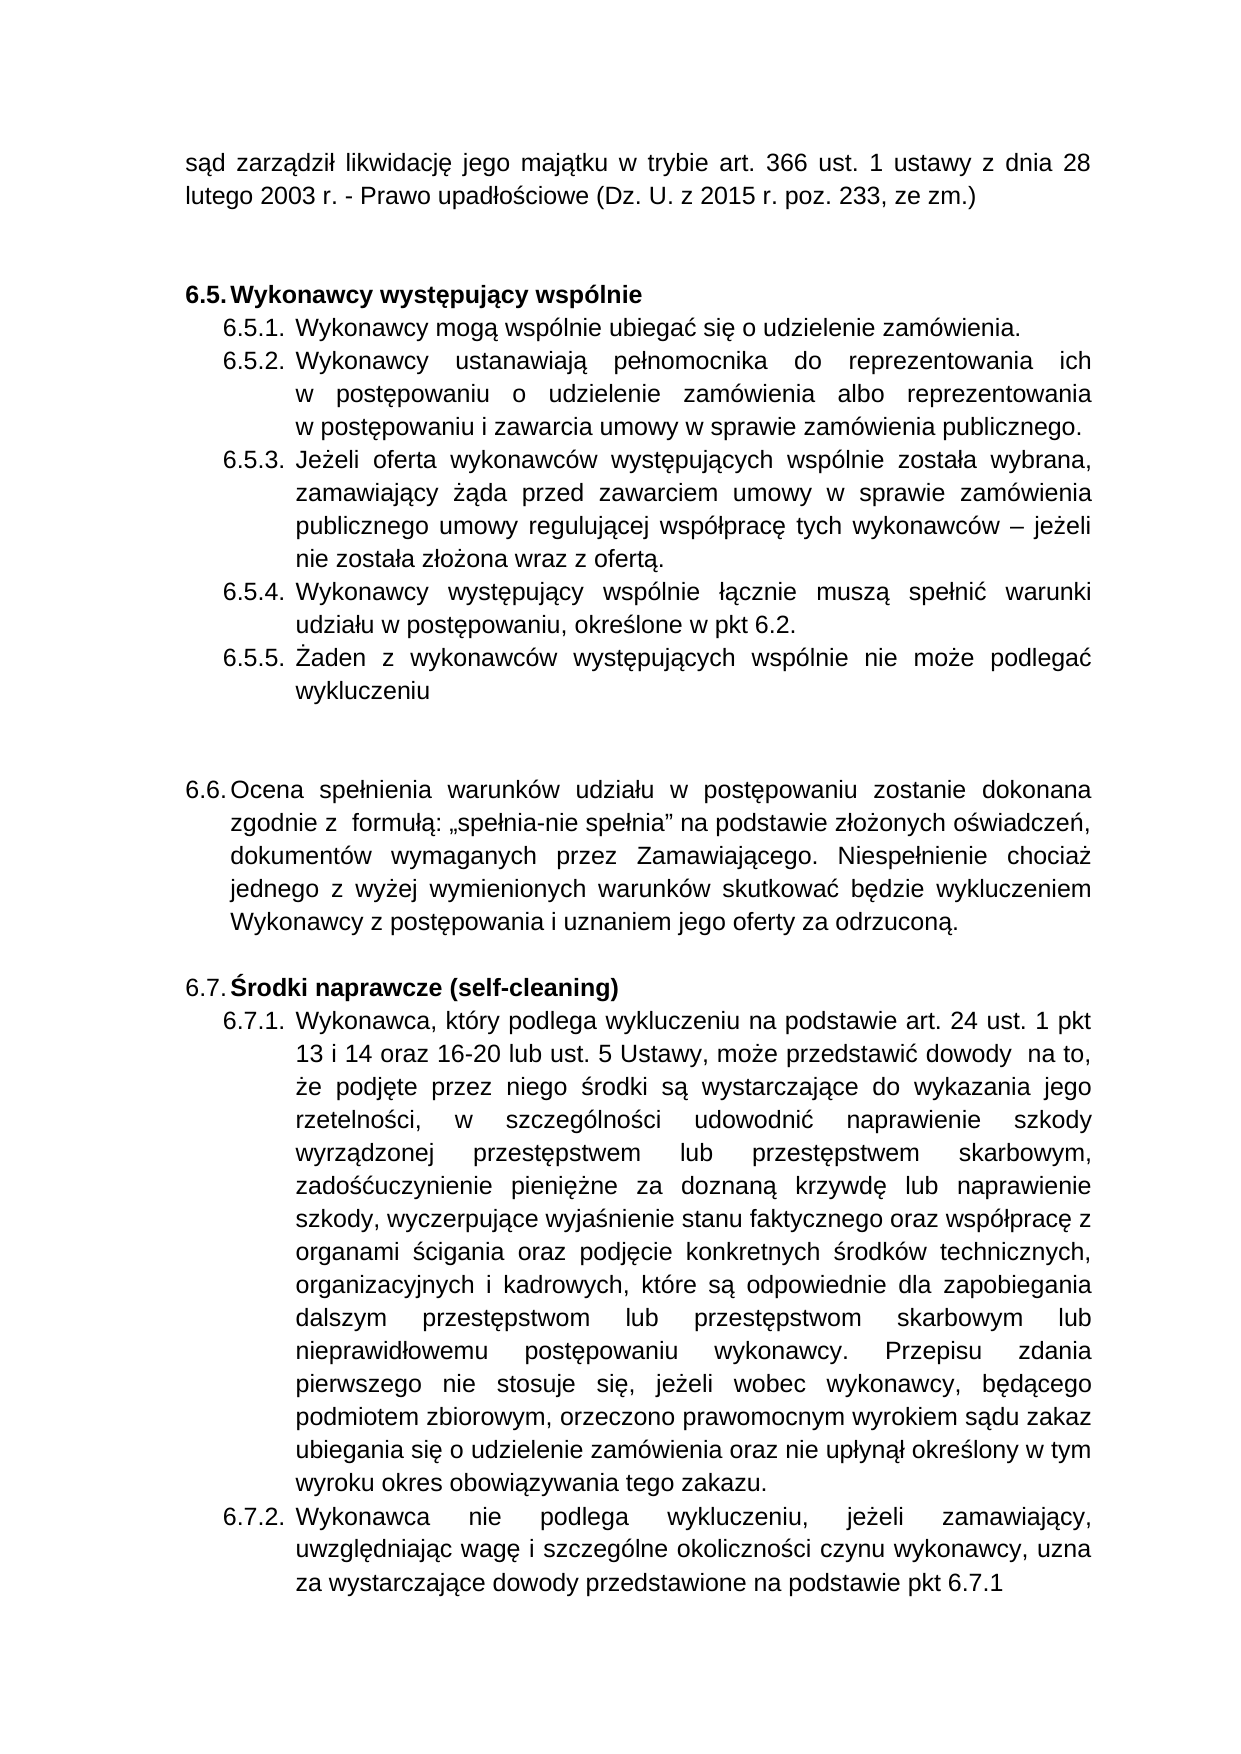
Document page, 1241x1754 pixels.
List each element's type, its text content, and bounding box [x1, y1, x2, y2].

list Środki naprawcze (self-cleaning) [185, 973, 1093, 1002]
list Ocena spełnienia warunków udziału w postępowaniu zostanie dokonana zgodnie z formułą: „spełnia-nie spełnia” na podstawie złożonych oświadczeń, dokumentów wymaganych przez Zamawiającego. Niespełnienie chociaż jednego z wyżej wymienionych warunków skutkować będzie wykluczeniem Wykonawcy z postępowania i uznaniem jego oferty za odrzuconą. [185, 775, 1093, 936]
list Żaden z wykonawców występujących wspólnie nie może podlegać wykluczeniu [223, 643, 1093, 705]
list Wykonawcy występujący wspólnie łącznie muszą spełnić warunki udziału w postępowaniu, określone w pkt 6.2. [223, 577, 1093, 639]
list Wykonawca nie podlega wykluczeniu, jeżeli zamawiający, uwzględniając wagę i szczególne okoliczności czynu wykonawcy, uzna za wystarczające dowody przedstawione na podstawie pkt 6.7.1 [223, 1501, 1093, 1596]
list Jeżeli oferta wykonawców występujących wspólnie została wybrana, zamawiający żąda przed zawarciem umowy w sprawie zamówienia publicznego umowy regulującej współpracę tych wykonawców – jeżeli nie została złożona wraz z ofertą. [223, 445, 1093, 573]
list Wykonawcy ustanawiają pełnomocnika do reprezentowania ich w postępowaniu o udzielenie zamówienia albo reprezentowania w postępowaniu i zawarcia umowy w sprawie zamówienia publicznego. [223, 346, 1093, 441]
list Wykonawcy mogą wspólnie ubiegać się o udzielenie zamówienia. [223, 313, 1093, 341]
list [185, 148, 1093, 209]
list Wykonawca, który podlega wykluczeniu na podstawie art. 24 ust. 1 pkt 13 i 14 oraz 16-20 lub ust. 5 Ustawy, może przedstawić dowody na to, że podjęte przez niego środki są wystarczające do wykazania jego rzetelności, w szczególności udowodnić naprawienie szkody wyrządzonej przestępstwem lub przestępstwem skarbowym, zadośćuczynienie pieniężne za doznaną krzywdę lub naprawienie szkody, wyczerpujące wyjaśnienie stanu faktycznego oraz współpracę z organami ścigania oraz podjęcie konkretnych środków technicznych, organizacyjnych i kadrowych, które są odpowiednie dla zapobiegania dalszym przestępstwom lub przestępstwom skarbowym lub nieprawidłowemu postępowaniu wykonawcy. Przepisu zdania pierwszego nie stosuje się, jeżeli wobec wykonawcy, będącego podmiotem zbiorowym, orzeczono prawomocnym wyrokiem sądu zakaz ubiegania się o udzielenie zamówienia oraz nie upłynął określony w tym wyroku okres obowiązywania tego zakazu. [223, 1006, 1093, 1497]
list Wykonawcy występujący wspólnie [185, 280, 1093, 308]
